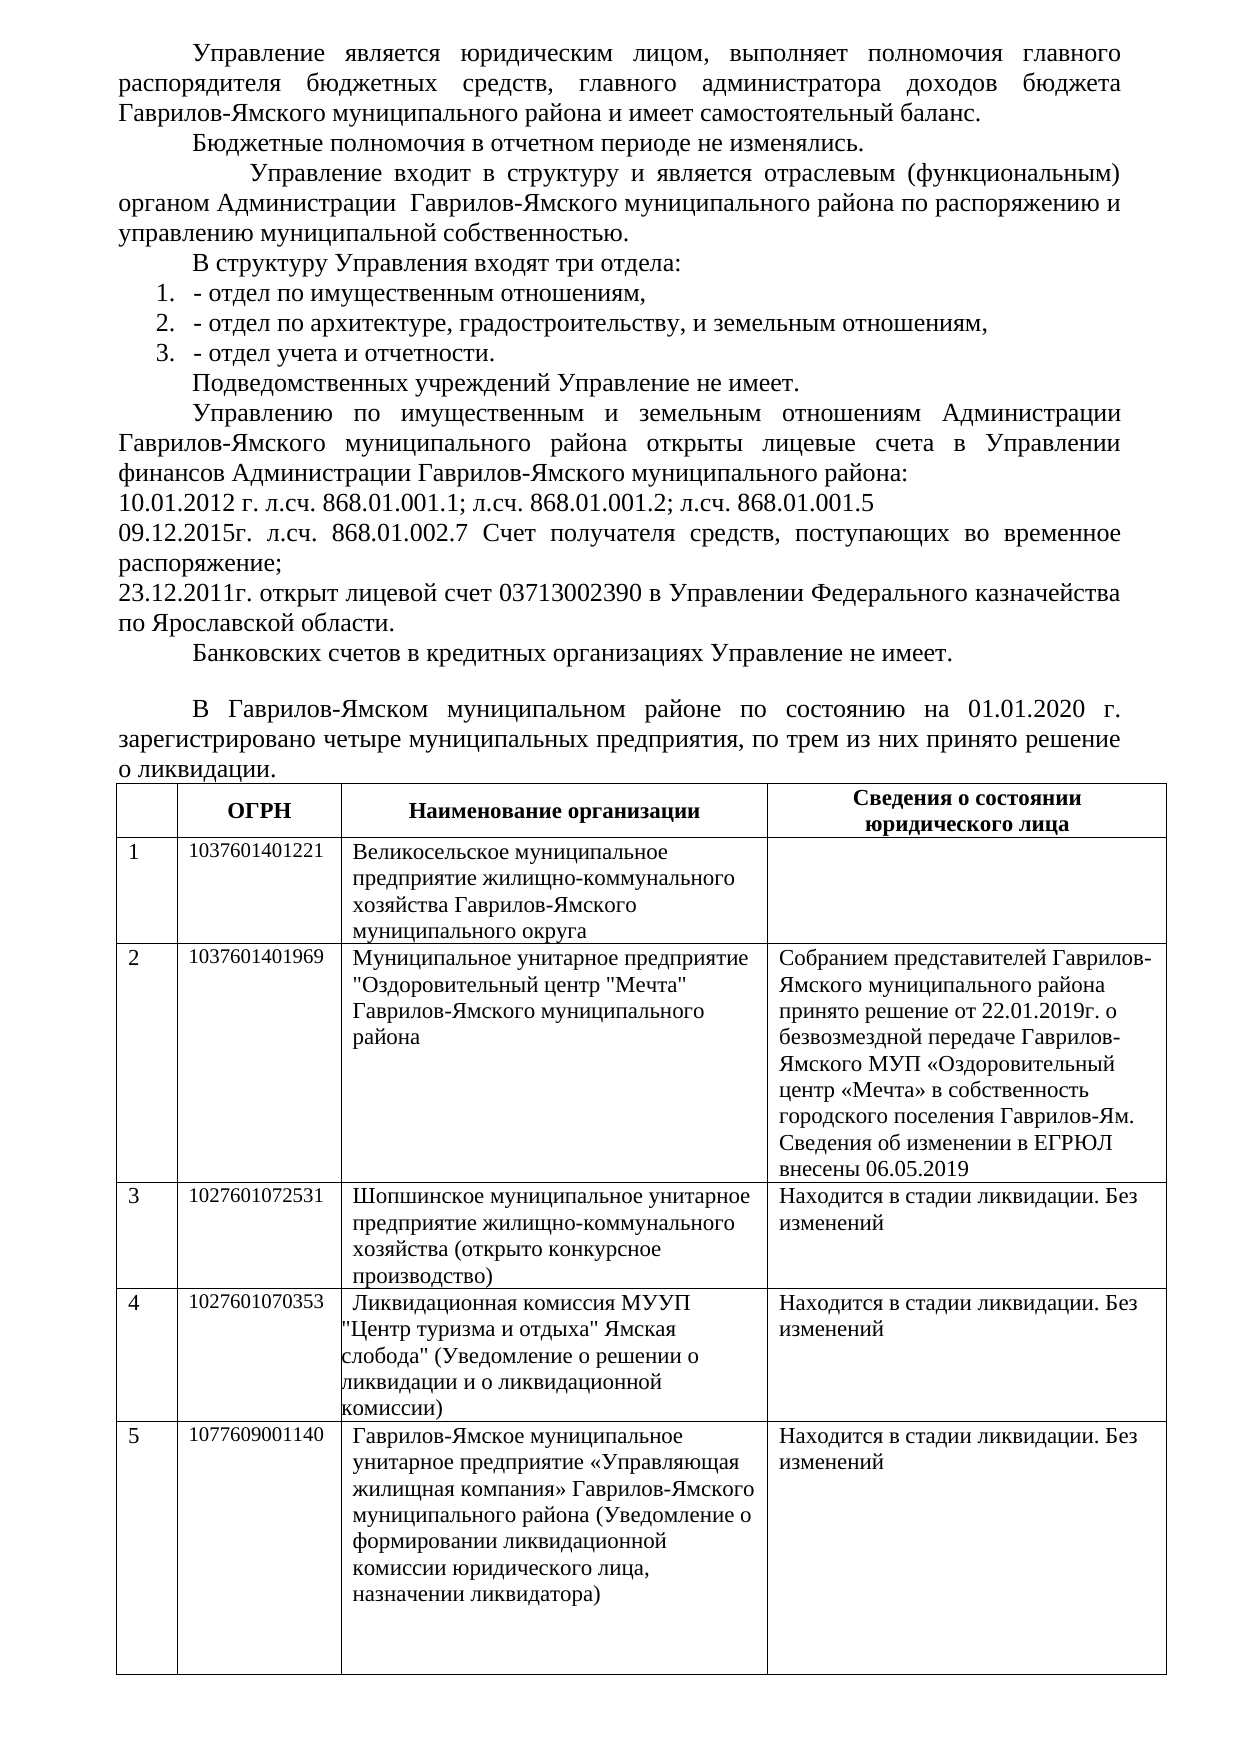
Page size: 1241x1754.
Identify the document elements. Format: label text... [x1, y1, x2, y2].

table_cell Находится в стадии ликвидации. Без изменений [768, 1289, 1166, 1421]
table_cell Собранием представителей Гаврилов-Ямского муниципального района принято решение от 22.01.2019г. о безвозмездной передаче Гаврилов-Ямского МУП «Оздоровительный центр «Мечта» в собственность городского поселения Гаврилов-Ям. Сведения об изменении в ЕГРЮЛ внесены 06.05.2019 [768, 944, 1166, 1182]
table_cell 1 [117, 838, 177, 943]
text Подведомственных учреждений Управление не имеет. [156, 367, 1122, 397]
text Управление является юридическим лицом, выполняет полномочия главного распорядителя бюджетных средств, главного администратора доходов бюджета Гаврилов-Ямского муниципального района и имеет самостоятельный баланс. [118, 37, 1122, 127]
table_cell 1037601401969 [178, 944, 341, 1182]
text 09.12.2015г. л.сч. 868.01.002.7 Счет получателя средств, поступающих во временное распоряжение; [118, 517, 1122, 577]
table_cell Муниципальное унитарное предприятие "Оздоровительный центр "Мечта" Гаврилов-Ямского муниципального района [342, 944, 767, 1182]
table_cell Находится в стадии ликвидации. Без изменений [768, 1183, 1166, 1288]
text В Гаврилов-Ямском муниципальном районе по состоянию на 01.01.2020 г. зарегистрировано четыре муниципальных предприятия, по трем из них принято решение о ликвидации. [118, 693, 1122, 783]
table_cell Гаврилов-Ямское муниципальное унитарное предприятие «Управляющая жилищная компания» Гаврилов-Ямского муниципального района (Уведомление о формировании ликвидационной комиссии юридического лица, назначении ликвидатора) [342, 1422, 767, 1674]
text 23.12.2011г. открыт лицевой счет 03713002390 в Управлении Федерального казначейства по Ярославской области. [118, 577, 1122, 637]
table_header ОГРН [178, 784, 341, 837]
table_cell 1027601070353 [178, 1289, 341, 1421]
table_header Наименование организации [342, 784, 767, 837]
text Управление входит в структуру и является отраслевым (функциональным) органом Администрации Гаврилов-Ямского муниципального района по распоряжению и управлению муниципальной собственностью. [118, 157, 1122, 247]
table_cell Шопшинское муниципальное унитарное предприятие жилищно-коммунального хозяйства (открыто конкурсное производство) [342, 1183, 767, 1288]
table_cell Великосельское муниципальное предприятие жилищно-коммунального хозяйства Гаврилов-Ямского муниципального округа [342, 838, 767, 943]
table_cell 1077609001140 [178, 1422, 341, 1674]
table_cell 2 [117, 944, 177, 1182]
table_cell Находится в стадии ликвидации. Без изменений [768, 1422, 1166, 1674]
table_cell 5 [117, 1422, 177, 1674]
table_header Сведения о состоянии юридического лица [768, 784, 1166, 837]
table_cell 1027601072531 [178, 1183, 341, 1288]
list - отдел учета и отчетности. [156, 337, 1122, 367]
text Бюджетные полномочия в отчетном периоде не изменялись. [118, 127, 1122, 157]
list - отдел по имущественным отношениям, [156, 277, 1122, 307]
table_cell Ликвидационная комиссия МУУП "Центр туризма и отдыха" Ямская слобода" (Уведомление о решении о ликвидации и о ликвидационной комиссии) [342, 1289, 767, 1421]
text 10.01.2012 г. л.сч. 868.01.001.1; л.сч. 868.01.001.2; л.сч. 868.01.001.5 [118, 487, 1122, 517]
table_cell 3 [117, 1183, 177, 1288]
table_cell 4 [117, 1289, 177, 1421]
table_cell [768, 838, 1166, 943]
text Управлению по имущественным и земельным отношениям Администрации Гаврилов-Ямского муниципального района открыты лицевые счета в Управлении финансов Администрации Гаврилов-Ямского муниципального района: [118, 397, 1122, 487]
table_cell 1037601401221 [178, 838, 341, 943]
list - отдел по архитектуре, градостроительству, и земельным отношениям, [156, 307, 1122, 337]
text Банковских счетов в кредитных организациях Управление не имеет. [118, 637, 1122, 667]
table_header [117, 784, 177, 837]
text В структуру Управления входят три отдела: [156, 247, 1122, 277]
